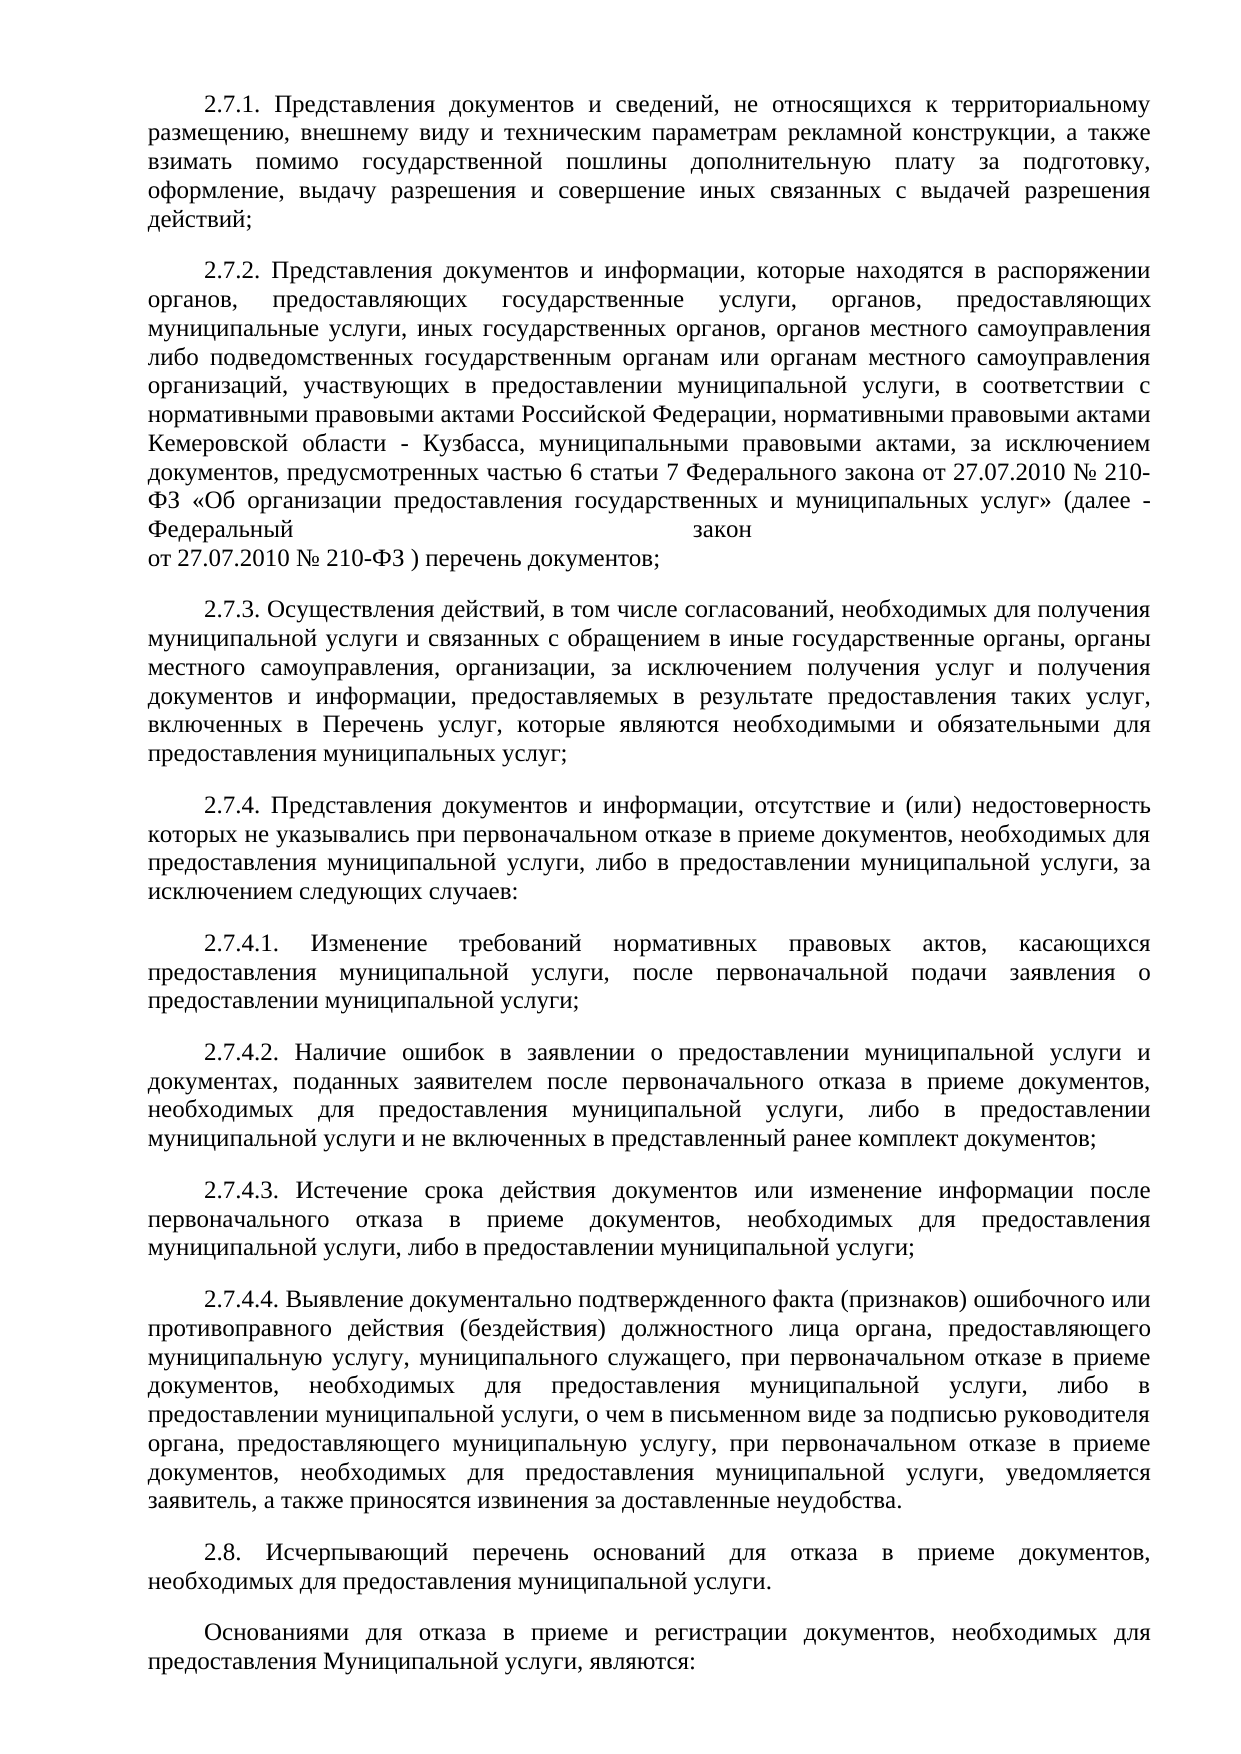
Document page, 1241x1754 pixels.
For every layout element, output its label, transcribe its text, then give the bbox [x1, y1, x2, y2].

text 2.7.3. Осуществления действий, в том числе согласований, необходимых для получения муниципальной услуги и связанных с обращением в иные государственные органы, органы местного самоуправления, организации, за исключением получения услуг и получения документов и информации, предоставляемых в результате предоставления таких услуг, включенных в Перечень услуг, которые являются необходимыми и обязательными для предоставления муниципальных услуг; [148, 594, 1152, 767]
text 2.7.4.2. Наличие ошибок в заявлении о предоставлении муниципальной услуги и документах, поданных заявителем после первоначального отказа в приеме документов, необходимых для предоставления муниципальной услуги, либо в предоставлении муниципальной услуги и не включенных в представленный ранее комплект документов; [148, 1037, 1152, 1152]
text 2.7.4.1. Изменение требований нормативных правовых актов, касающихся предоставления муниципальной услуги, после первоначальной подачи заявления о предоставлении муниципальной услуги; [148, 928, 1152, 1014]
text 2.8. Исчерпывающий перечень оснований для отказа в приеме документов, необходимых для предоставления муниципальной услуги. [148, 1537, 1152, 1594]
text Основаниями для отказа в приеме и регистрации документов, необходимых для предоставления Муниципальной услуги, являются: [148, 1617, 1152, 1675]
text 2.7.4.4. Выявление документально подтвержденного факта (признаков) ошибочного или противоправного действия (бездействия) должностного лица органа, предоставляющего муниципальную услугу, муниципального служащего, при первоначальном отказе в приеме документов, необходимых для предоставления муниципальной услуги, либо в предоставлении муниципальной услуги, о чем в письменном виде за подписью руководителя органа, предоставляющего муниципальную услугу, при первоначальном отказе в приеме документов, необходимых для предоставления муниципальной услуги, уведомляется заявитель, а также приносятся извинения за доставленные неудобства. [148, 1284, 1152, 1514]
text 2.7.4. Представления документов и информации, отсутствие и (или) недостоверность которых не указывались при первоначальном отказе в приеме документов, необходимых для предоставления муниципальной услуги, либо в предоставлении муниципальной услуги, за исключением следующих случаев: [148, 790, 1152, 905]
text 2.7.4.3. Истечение срока действия документов или изменение информации после первоначального отказа в приеме документов, необходимых для предоставления муниципальной услуги, либо в предоставлении муниципальной услуги; [148, 1175, 1152, 1261]
text 2.7.1. Представления документов и сведений, не относящихся к территориальному размещению, внешнему виду и техническим параметрам рекламной конструкции, а также взимать помимо государственной пошлины дополнительную плату за подготовку, оформление, выдачу разрешения и совершение иных связанных с выдачей разрешения действий; [148, 89, 1152, 232]
text 2.7.2. Представления документов и информации, которые находятся в распоряжении органов, предоставляющих государственные услуги, органов, предоставляющих муниципальные услуги, иных государственных органов, органов местного самоуправления либо подведомственных государственным органам или органам местного самоуправления организаций, участвующих в предоставлении муниципальной услуги, в соответствии с нормативными правовыми актами Российской Федерации, нормативными правовыми актами Кемеровской области - Кузбасса, муниципальными правовыми актами, за исключением документов, предусмотренных частью 6 статьи 7 Федерального закона от 27.07.2010 № 210-ФЗ «Об организации предоставления государственных и муниципальных услуг» (далее - Федеральный закон от 27.07.2010 № 210-ФЗ ) перечень документов; [148, 255, 1152, 572]
